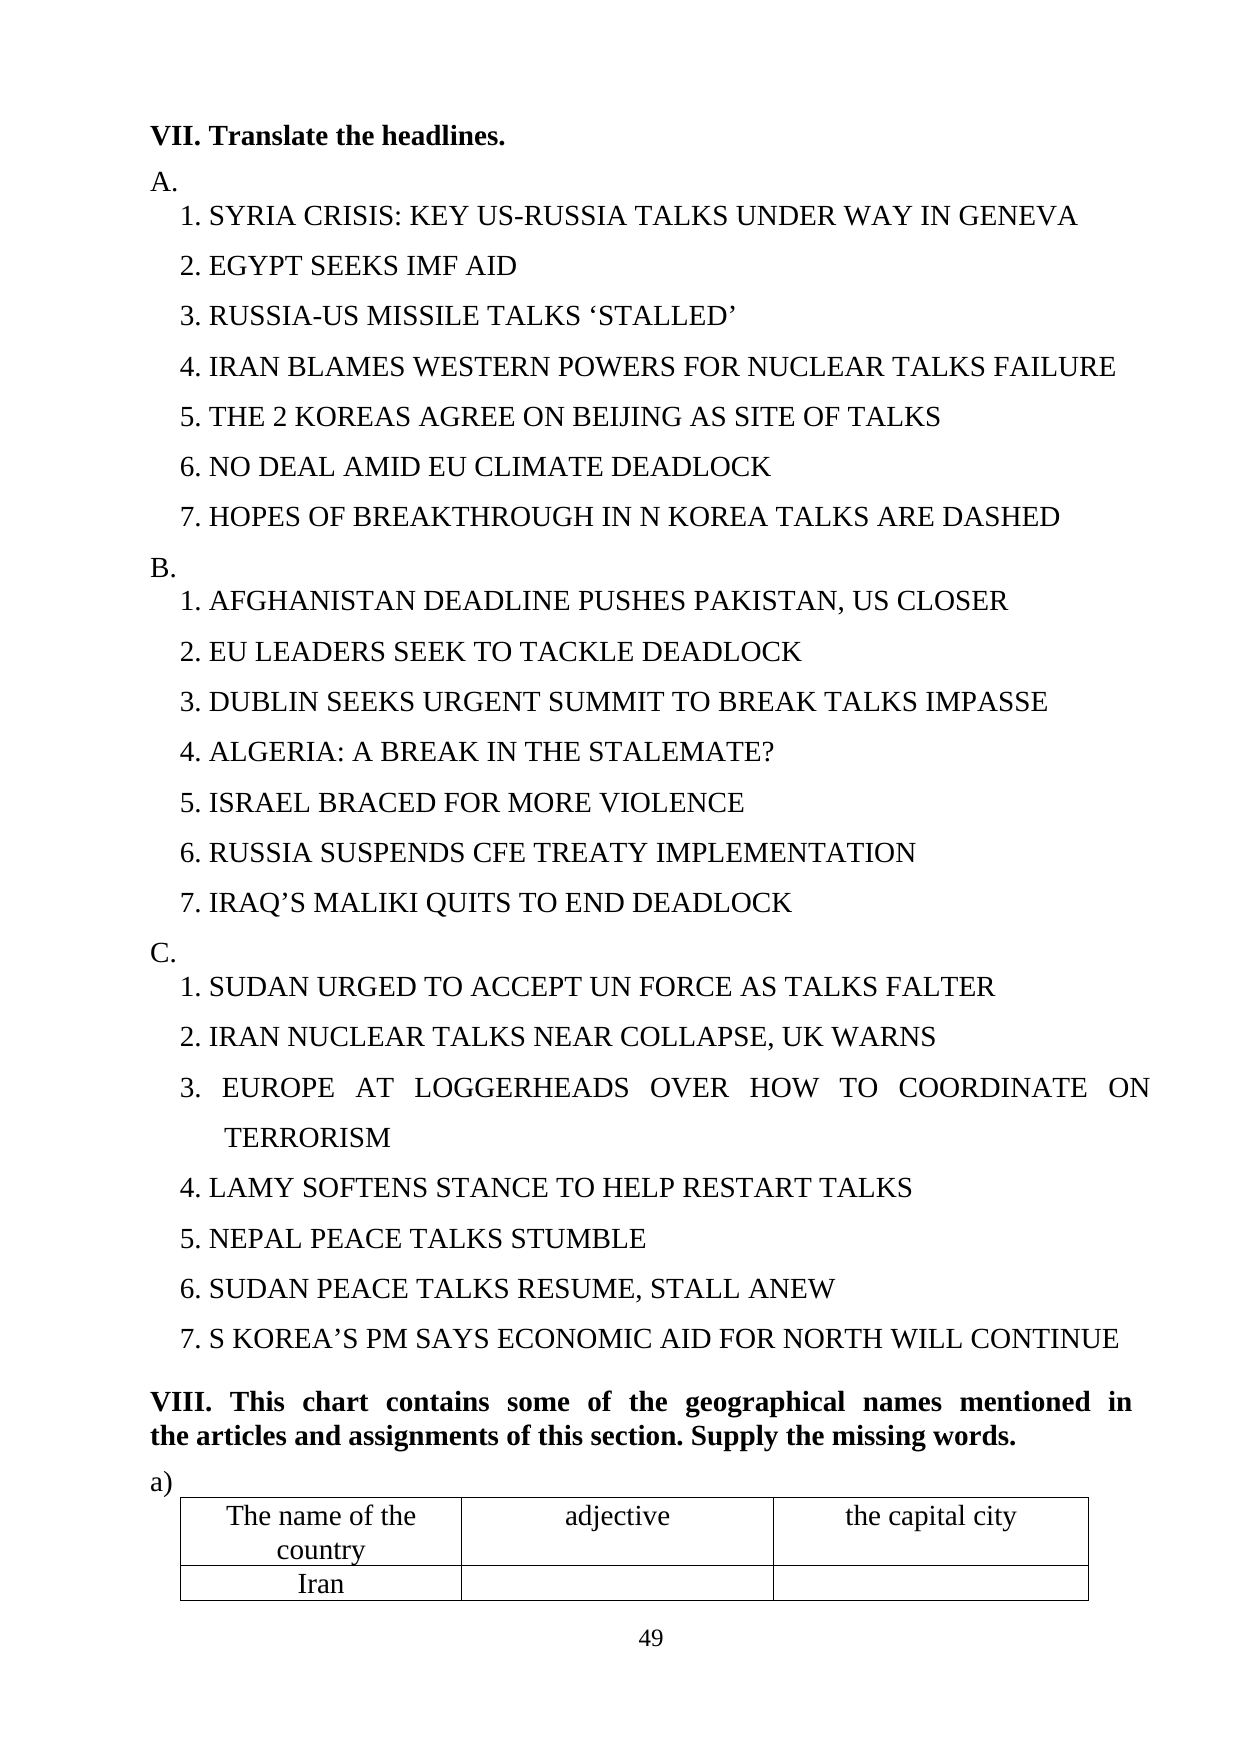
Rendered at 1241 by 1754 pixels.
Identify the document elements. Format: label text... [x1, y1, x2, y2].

text 3. RUSSIA-US MISSILE TALKS ‘STALLED’ [179, 298, 1152, 332]
text 4. Algeria: A Break in the Stalemate? [179, 734, 1152, 768]
text 3. EUROPE AT LOGGERHEADS OVER HOW TO COORDINATE ON TERRORISM [179, 1070, 1152, 1154]
text 6. RUSSIA SUSPENDS CFE TREATY IMPLEMENTATION [179, 835, 1152, 868]
text 4. IRAN BLAMES WESTERN POWERS FOR NUCLEAR TALKS FAILURE [179, 349, 1152, 382]
table_cell [462, 1566, 773, 1600]
text 5. Israel Braced For More Violence [179, 785, 1152, 818]
table_header the capital city [774, 1498, 1088, 1565]
text 1. SUDAN URGED TO ACCEPT UN FORCE AS TALKS FALTER [179, 969, 1152, 1003]
text 5. THE 2 KOREAS AGREE ON BEIJING AS SITE OF TALKS [179, 399, 1152, 432]
text 7. IRAQ’S MALIKI QUITS TO END DEADLOCK [179, 885, 1152, 919]
text 6. SUDAN PEACE TALKS RESUME, STALL ANEW [179, 1271, 1152, 1304]
text VIII. This chart contains some of the geographical names mentioned in the articles and assignments of this section. Supply the missing words. [150, 1384, 1152, 1451]
table_cell [774, 1566, 1088, 1600]
text 2. EU leaders seek to tackle deadlock [179, 634, 1152, 667]
text A. [150, 164, 1152, 198]
text 4. LAMY SOFTENS STANCE TO HELP RESTART TALKS [179, 1170, 1152, 1204]
text C. [150, 936, 1152, 969]
text 1. AFGHANISTAN DEADLINE PUSHES PAKISTAN, US CLOSER [179, 583, 1152, 617]
text 7. S KOREA’S PM SAYS ECONOMIC AID FOR NORTH WILL CONTINUE [179, 1321, 1152, 1355]
text B. [150, 550, 1152, 583]
text 5. NEPAL PEACE TALKS STUMBLE [179, 1221, 1152, 1254]
text 7. HOPES OF BREAKTHROUGH IN N KOREA TALKS ARE DASHED [179, 499, 1152, 533]
table_header adjective [462, 1498, 773, 1565]
text 2. EGYPT SEEKS IMF AID [179, 248, 1152, 282]
text a) [150, 1464, 1152, 1497]
table_header The name of the country [181, 1498, 461, 1565]
table_cell Iran [181, 1566, 461, 1600]
text 2. IRAN NUCLEAR TALKS NEAR COLLAPSE, UK WARNS [179, 1019, 1152, 1053]
text 6. NO DEAL AMID EU CLIMATE DEADLOCK [179, 449, 1152, 483]
text 3. Dublin seeks urgent summit to break talks impasse [179, 684, 1152, 718]
text 1. SYRIA CRISIS: KEY US-RUSSIA TALKS UNDER WAY IN GENEVA [179, 198, 1152, 231]
text VII. Translate the headlines. [150, 118, 1152, 152]
